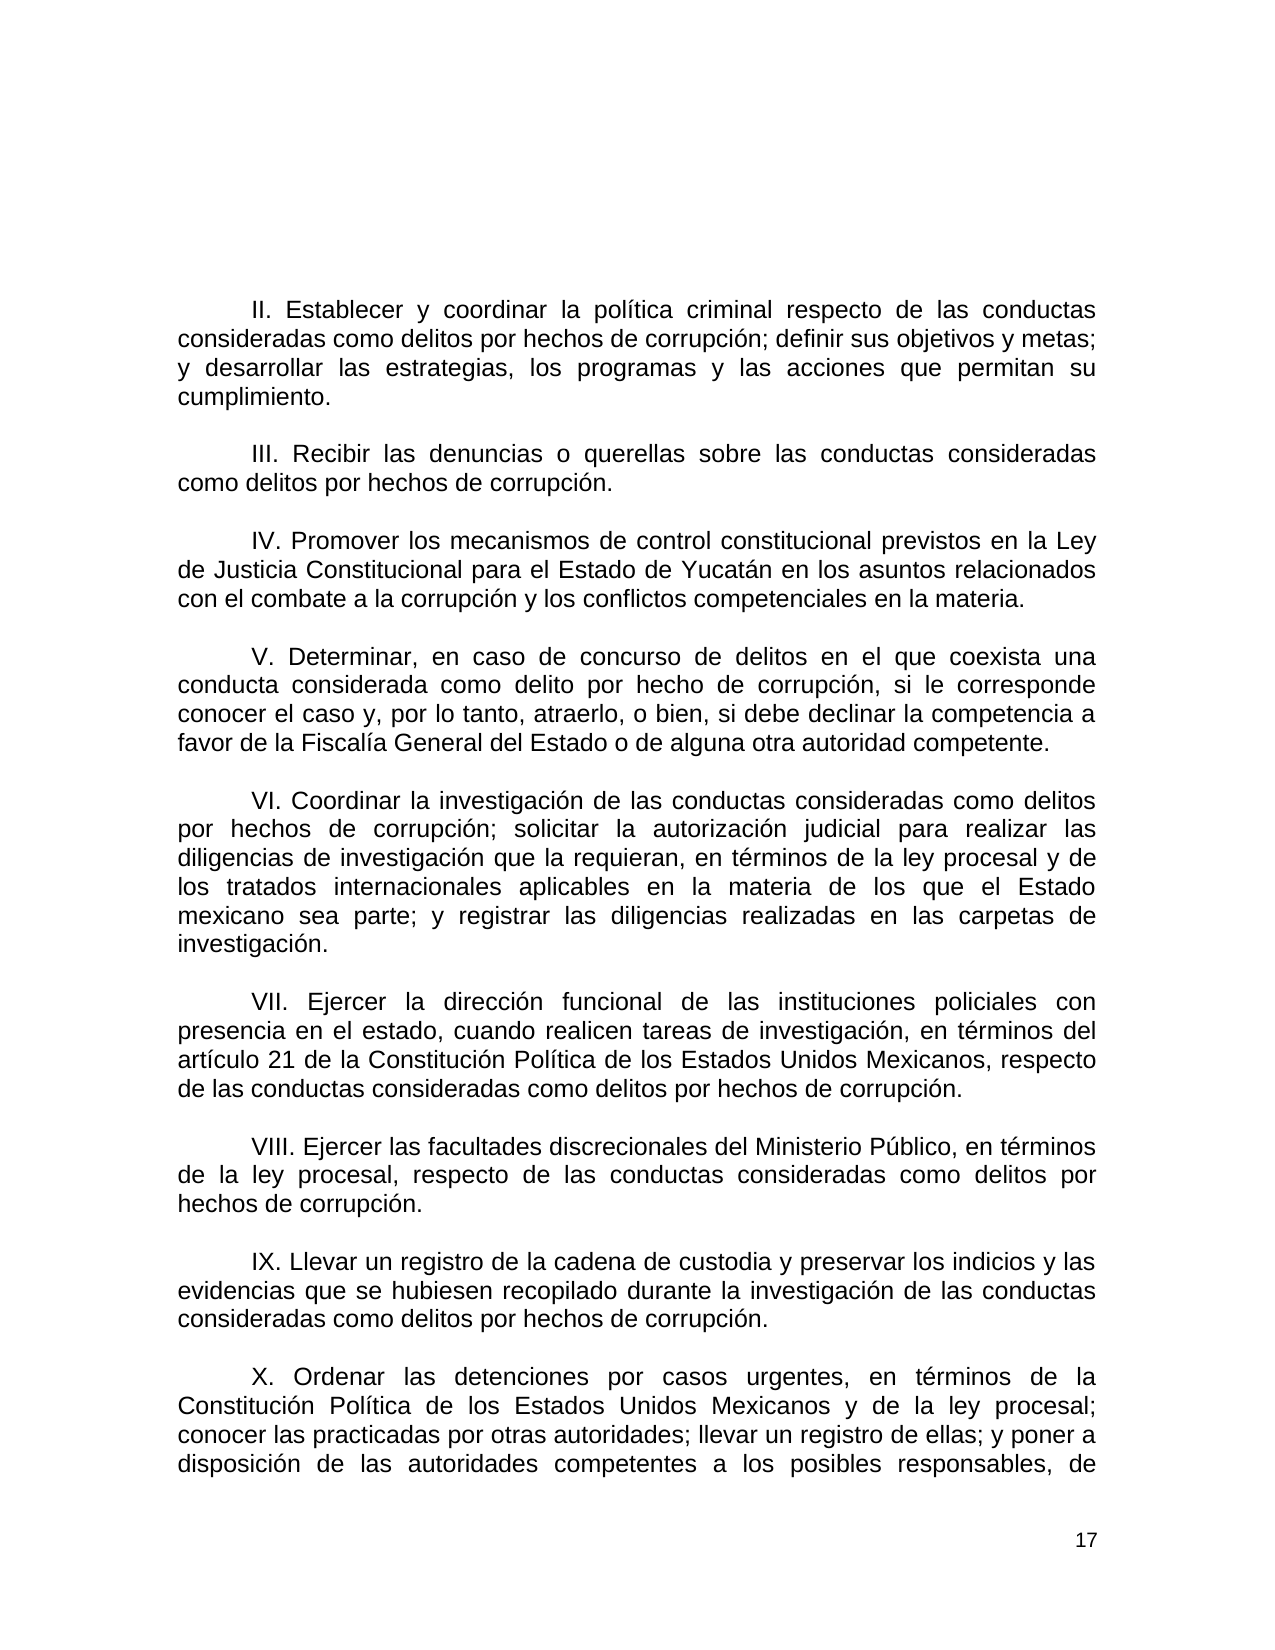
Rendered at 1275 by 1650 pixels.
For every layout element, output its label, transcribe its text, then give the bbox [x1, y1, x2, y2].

text IV. Promover los mecanismos de control constitucional previstos en la Ley de Justicia Constitucional para el Estado de Yucatán en los asuntos relacionados con el combate a la corrupción y los conflictos competenciales en la materia. [177, 526, 1098, 612]
text III. Recibir las denuncias o querellas sobre las conductas consideradas como delitos por hechos de corrupción. [177, 439, 1098, 497]
text V. Determinar, en caso de concurso de delitos en el que coexista una conducta considerada como delito por hecho de corrupción, si le corresponde conocer el caso y, por lo tanto, atraerlo, o bien, si debe declinar la competencia a favor de la Fiscalía General del Estado o de alguna otra autoridad competente. [177, 642, 1098, 757]
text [177, 1362, 1098, 1477]
text IX. Llevar un registro de la cadena de custodia y preservar los indicios y las evidencias que se hubiesen recopilado durante la investigación de las conductas consideradas como delitos por hechos de corrupción. [177, 1247, 1098, 1333]
text VIII. Ejercer las facultades discrecionales del Ministerio Público, en términos de la ley procesal, respecto de las conductas consideradas como delitos por hechos de corrupción. [177, 1132, 1098, 1218]
text II. Establecer y coordinar la política criminal respecto de las conductas consideradas como delitos por hechos de corrupción; definir sus objetivos y metas; y desarrollar las estrategias, los programas y las acciones que permitan su cumplimiento. [177, 295, 1098, 410]
text VI. Coordinar la investigación de las conductas consideradas como delitos por hechos de corrupción; solicitar la autorización judicial para realizar las diligencias de investigación que la requieran, en términos de la ley procesal y de los tratados internacionales aplicables en la materia de los que el Estado mexicano sea parte; y registrar las diligencias realizadas en las carpetas de investigación. [177, 786, 1098, 958]
text VII. Ejercer la dirección funcional de las instituciones policiales con presencia en el estado, cuando realicen tareas de investigación, en términos del artículo 21 de la Constitución Política de los Estados Unidos Mexicanos, respecto de las conductas consideradas como delitos por hechos de corrupción. [177, 987, 1098, 1102]
